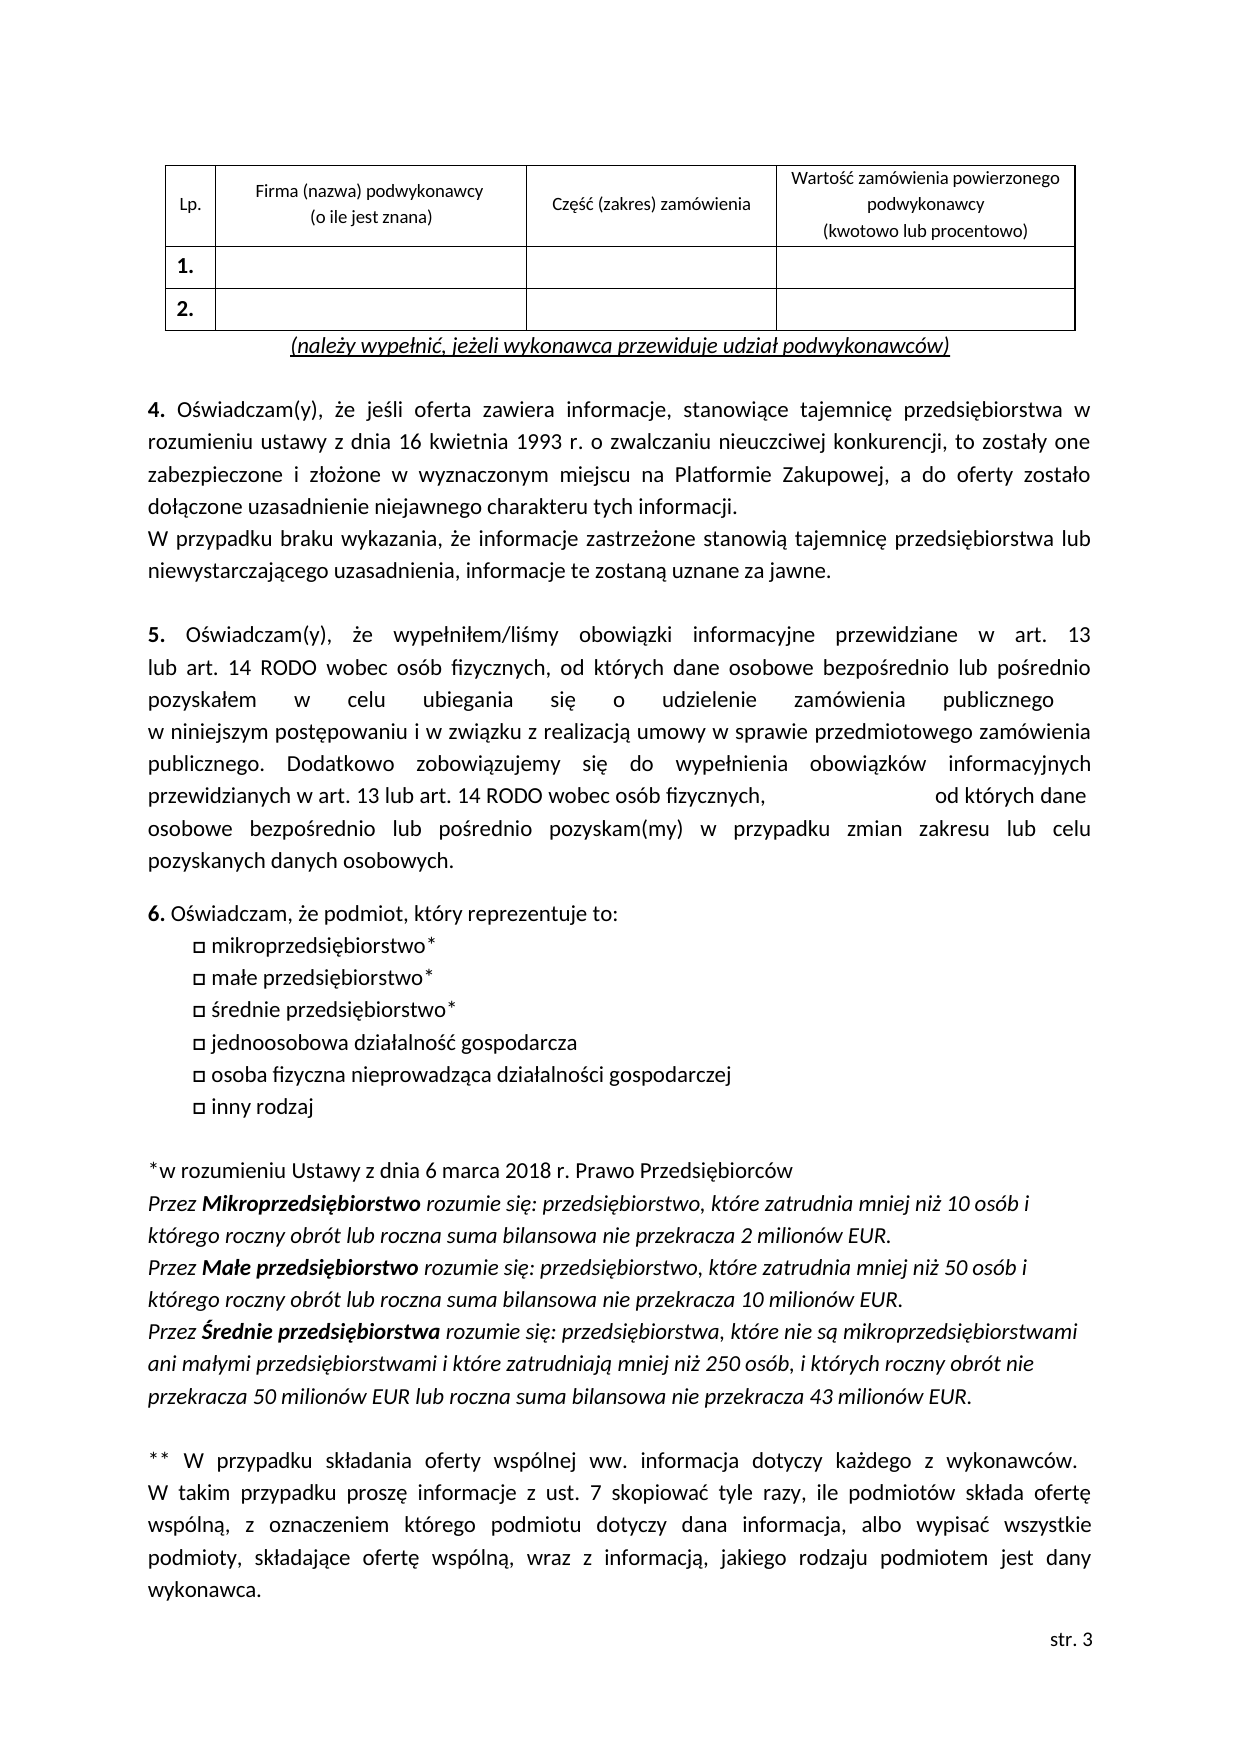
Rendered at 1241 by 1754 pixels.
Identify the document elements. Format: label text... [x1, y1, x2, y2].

table_header Firma (nazwa) podwykonawcy (o ile jest znana) [216, 166, 526, 246]
text 4. Oświadczam(y), że jeśli oferta zawiera informacje, stanowiące tajemnicę przedsiębiorstwa w rozumieniu ustawy z dnia 16 kwietnia 1993 r. o zwalczaniu nieuczciwej konkurencji, to zostały one zabezpieczone i złożone w wyznaczonym miejscu na Platformie Zakupowej, a do oferty zostało dołączone uzasadnienie niejawnego charakteru tych informacji. [148, 395, 1092, 520]
text ** W przypadku składania oferty wspólnej ww. informacja dotyczy każdego z wykonawców. W takim przypadku proszę informacje z ust. 7 skopiować tyle razy, ile podmiotów składa ofertę wspólną, z oznaczeniem którego podmiotu dotyczy dana informacja, albo wypisać wszystkie podmioty, składające ofertę wspólną, wraz z informacją, jakiego rodzaju podmiotem jest dany wykonawca. [148, 1446, 1092, 1603]
table_cell 2. [166, 289, 215, 330]
text W przypadku braku wykazania, że informacje zastrzeżone stanowią tajemnicę przedsiębiorstwa lub niewystarczającego uzasadnienia, informacje te zostaną uznane za jawne. [148, 524, 1092, 584]
table_cell [216, 289, 526, 330]
table_cell 1. [166, 247, 215, 288]
text □ osoba fizyczna nieprowadząca działalności gospodarczej [192, 1060, 1092, 1088]
text □ mikroprzedsiębiorstwo* [192, 931, 1092, 959]
text Przez Małe przedsiębiorstwo rozumie się: przedsiębiorstwo, które zatrudnia mniej niż 50 osób i którego roczny obrót lub roczna suma bilansowa nie przekracza 10 milionów EUR. [148, 1253, 1092, 1313]
text Przez Średnie przedsiębiorstwa rozumie się: przedsiębiorstwa, które nie są mikroprzedsiębiorstwami ani małymi przedsiębiorstwami i które zatrudniają mniej niż 250 osób, i których roczny obrót nie przekracza 50 milionów EUR lub roczna suma bilansowa nie przekracza 43 milionów EUR. [148, 1317, 1092, 1410]
text 5. Oświadczam(y), że wypełniłem/liśmy obowiązki informacyjne przewidziane w art. 13 lub art. 14 RODO wobec osób fizycznych, od których dane osobowe bezpośrednio lub pośrednio pozyskałem w celu ubiegania się o udzielenie zamówienia publicznego w niniejszym postępowaniu i w związku z realizacją umowy w sprawie przedmiotowego zamówienia publicznego. Dodatkowo zobowiązujemy się do wypełnienia obowiązków informacyjnych przewidzianych w art. 13 lub art. 14 RODO wobec osób fizycznych, od których dane osobowe bezpośrednio lub pośrednio pozyskam(my) w przypadku zmian zakresu lub celu pozyskanych danych osobowych. [148, 621, 1092, 874]
text Przez Mikroprzedsiębiorstwo rozumie się: przedsiębiorstwo, które zatrudnia mniej niż 10 osób i którego roczny obrót lub roczna suma bilansowa nie przekracza 2 milionów EUR. [148, 1189, 1092, 1249]
text (należy wypełnić, jeżeli wykonawca przewiduje udział podwykonawców) [148, 331, 1092, 359]
text *w rozumieniu Ustawy z dnia 6 marca 2018 r. Prawo Przedsiębiorców [148, 1156, 1092, 1184]
table_cell [216, 247, 526, 288]
table_cell [777, 247, 1074, 288]
text 6. Oświadczam, że podmiot, który reprezentuje to: [148, 899, 1092, 927]
table_header Wartość zamówienia powierzonego podwykonawcy (kwotowo lub procentowo) [777, 166, 1074, 246]
text □ jednoosobowa działalność gospodarcza [192, 1028, 1092, 1056]
table_header Lp. [166, 166, 215, 246]
table_cell [527, 289, 776, 330]
text □ małe przedsiębiorstwo* [192, 963, 1092, 991]
table_cell [777, 289, 1074, 330]
table_cell [527, 247, 776, 288]
text □ inny rodzaj [192, 1092, 1092, 1120]
text □ średnie przedsiębiorstwo* [192, 996, 1092, 1023]
table_header Część (zakres) zamówienia [527, 166, 776, 246]
